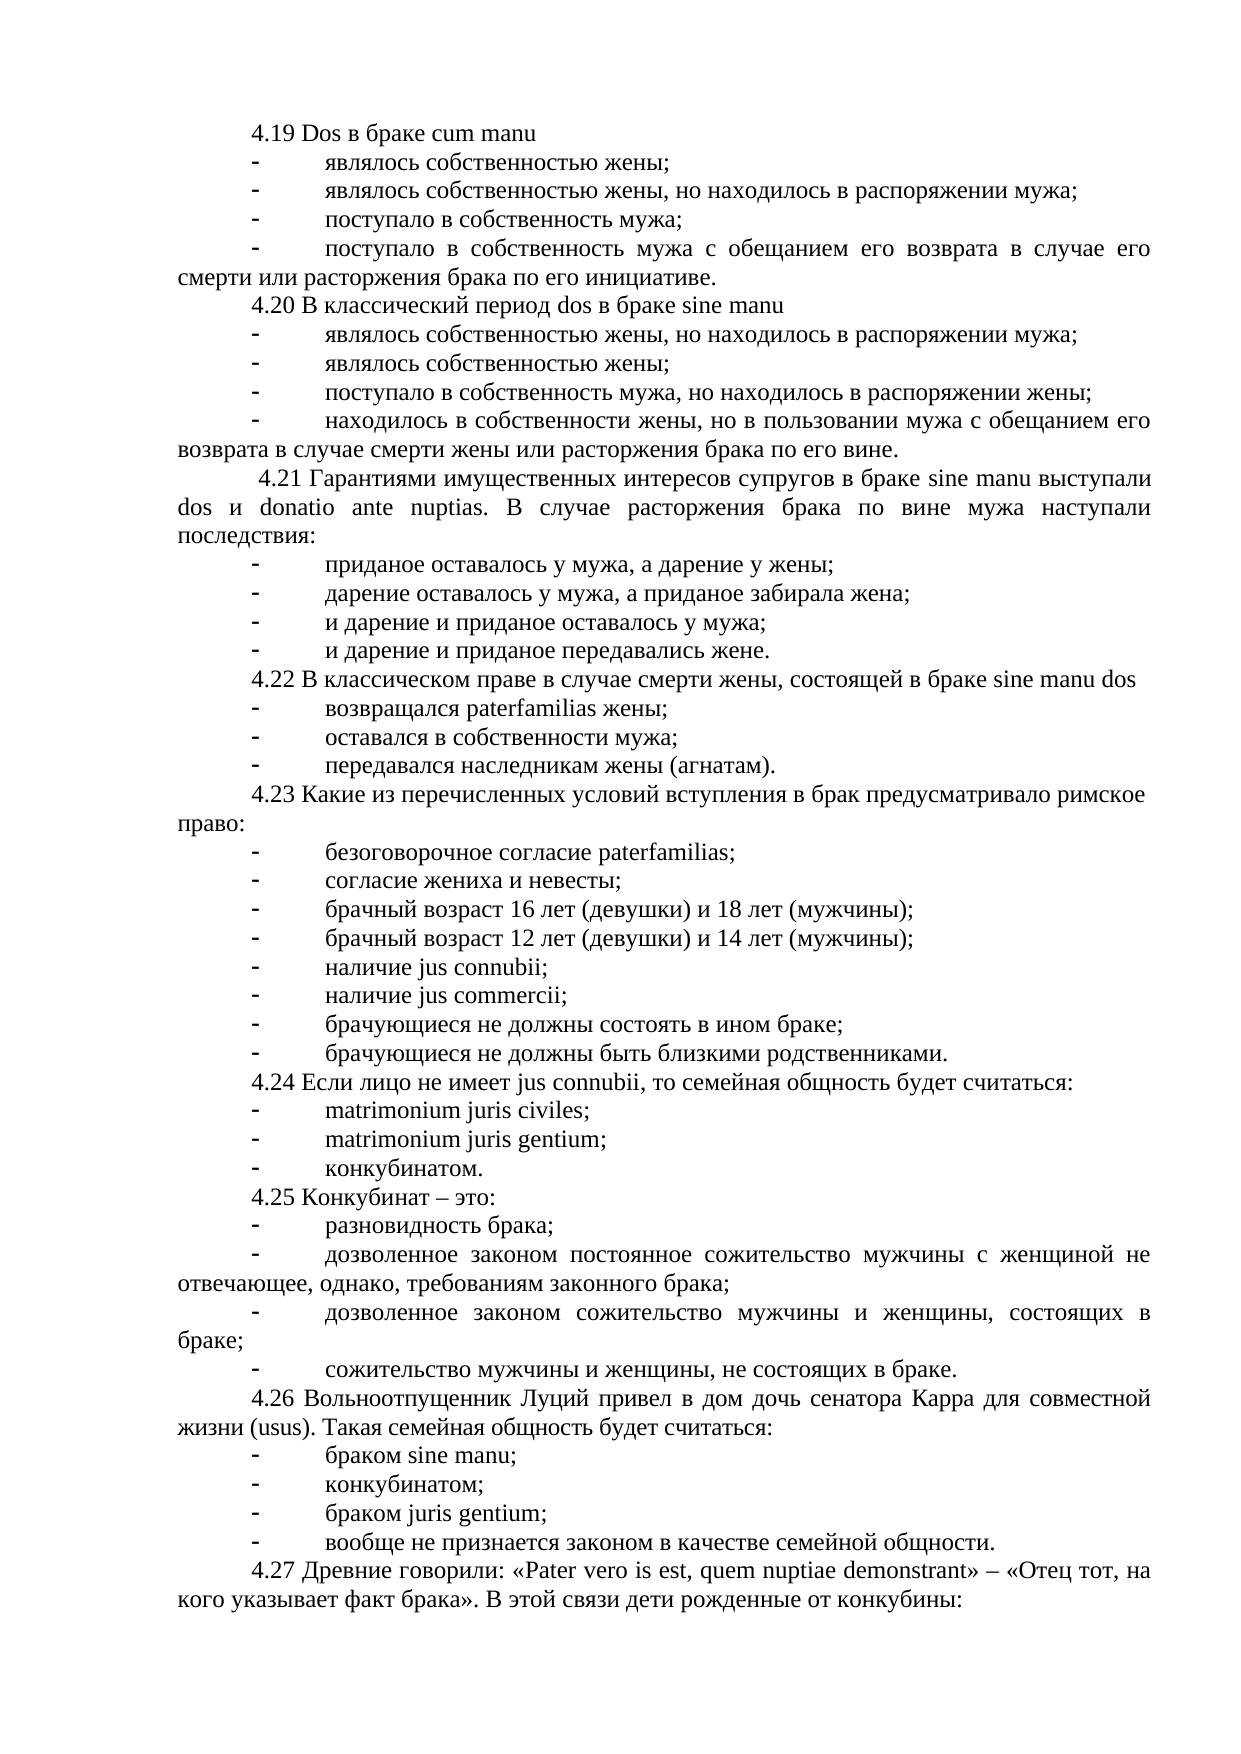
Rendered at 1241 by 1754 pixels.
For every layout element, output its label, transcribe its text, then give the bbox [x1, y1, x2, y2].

text 4.21 Гарантиями имущественных интересов супругов в браке sine manu выступали dos и donatio ante nuptias. В случае расторжения брака по вине мужа наступали последствия: [177, 463, 1152, 549]
list дозволенное законом постоянное сожительство мужчины с женщиной не отвечающее, однако, требованиям законного брака; [177, 1239, 1152, 1297]
list наличие jus commercii; [177, 981, 1152, 1009]
list браком sinе manu; [177, 1441, 1152, 1469]
list брачующиеся не должны состоять в ином браке; [177, 1009, 1152, 1038]
list передавался наследникам жены (агнатам). [177, 751, 1152, 779]
list matrimonium juris civiles; [177, 1096, 1152, 1124]
list сожительство мужчины и женщины, не состоящих в браке. [177, 1354, 1152, 1383]
text 4.20 В классический период dos в браке sine manu [177, 291, 1152, 319]
list брачующиеся не должны быть близкими родственниками. [177, 1038, 1152, 1067]
list согласие жениха и невесты; [177, 866, 1152, 894]
list браком juris gentium; [177, 1498, 1152, 1527]
list и дарение и приданое передавались жене. [177, 636, 1152, 664]
list разновидность брака; [177, 1211, 1152, 1239]
list являлось собственностью жены; [177, 147, 1152, 176]
list поступало в собственность мужа с обещанием его возврата в случае его смерти или расторжения брака по его инициативе. [177, 233, 1152, 291]
list конкубинатом; [177, 1469, 1152, 1498]
list возвращался paterfamilias жены; [177, 693, 1152, 722]
text 4.25 Конкубинат – это: [177, 1182, 1152, 1211]
list поступало в собственность мужа; [177, 204, 1152, 233]
list являлось собственностью жены; [177, 348, 1152, 377]
list брачный возраст 16 лет (девушки) и 18 лет (мужчины); [177, 894, 1152, 923]
list и дарение и приданое оставалось у мужа; [177, 607, 1152, 636]
list являлось собственностью жены, но находилось в распоряжении мужа; [177, 176, 1152, 204]
text 4.24 Если лицо не имеет jus connubii, то семейная общность будет считаться: [177, 1067, 1152, 1096]
list дозволенное законом сожительство мужчины и женщины, состоящих в браке; [177, 1297, 1152, 1354]
list поступало в собственность мужа, но находилось в распоряжении жены; [177, 377, 1152, 406]
list наличие jus connubii; [177, 952, 1152, 981]
list безоговорочное согласие paterfamilias; [177, 837, 1152, 866]
list приданое оставалось у мужа, а дарение у жены; [177, 549, 1152, 578]
text 4.22 В классическом праве в случае смерти жены, состоящей в браке sine manu dos [177, 664, 1152, 693]
list конкубинатом. [177, 1153, 1152, 1182]
text 4.19 Dos в браке cum manu [177, 118, 1152, 147]
list брачный возраст 12 лет (девушки) и 14 лет (мужчины); [177, 923, 1152, 952]
list являлось собственностью жены, но находилось в распоряжении мужа; [177, 319, 1152, 348]
list matrimonium juris gentium; [177, 1124, 1152, 1153]
list оставался в собственности мужа; [177, 722, 1152, 751]
text 4.23 Какие из перечисленных условий вступления в брак предусматривало римское право: [177, 779, 1152, 837]
list вообще не признается законом в качестве семейной общности. [177, 1527, 1152, 1556]
text 4.27 Древние говорили: «Pater vero is est, quеm nuptiaе demonstrant» – «Отец тот, на кого указывает факт брака». В этой связи дети рожденные от конкубины: [177, 1556, 1152, 1613]
list находилось в собственности жены, но в пользовании мужа с обещанием его возврата в случае смерти жены или расторжения брака по его вине. [177, 406, 1152, 463]
list дарение оставалось у мужа, а приданое забирала жена; [177, 578, 1152, 607]
text 4.26 Вольноотпущенник Луций привел в дом дочь сенатора Карра для совместной жизни (usus). Такая семейная общность будет считаться: [177, 1383, 1152, 1441]
